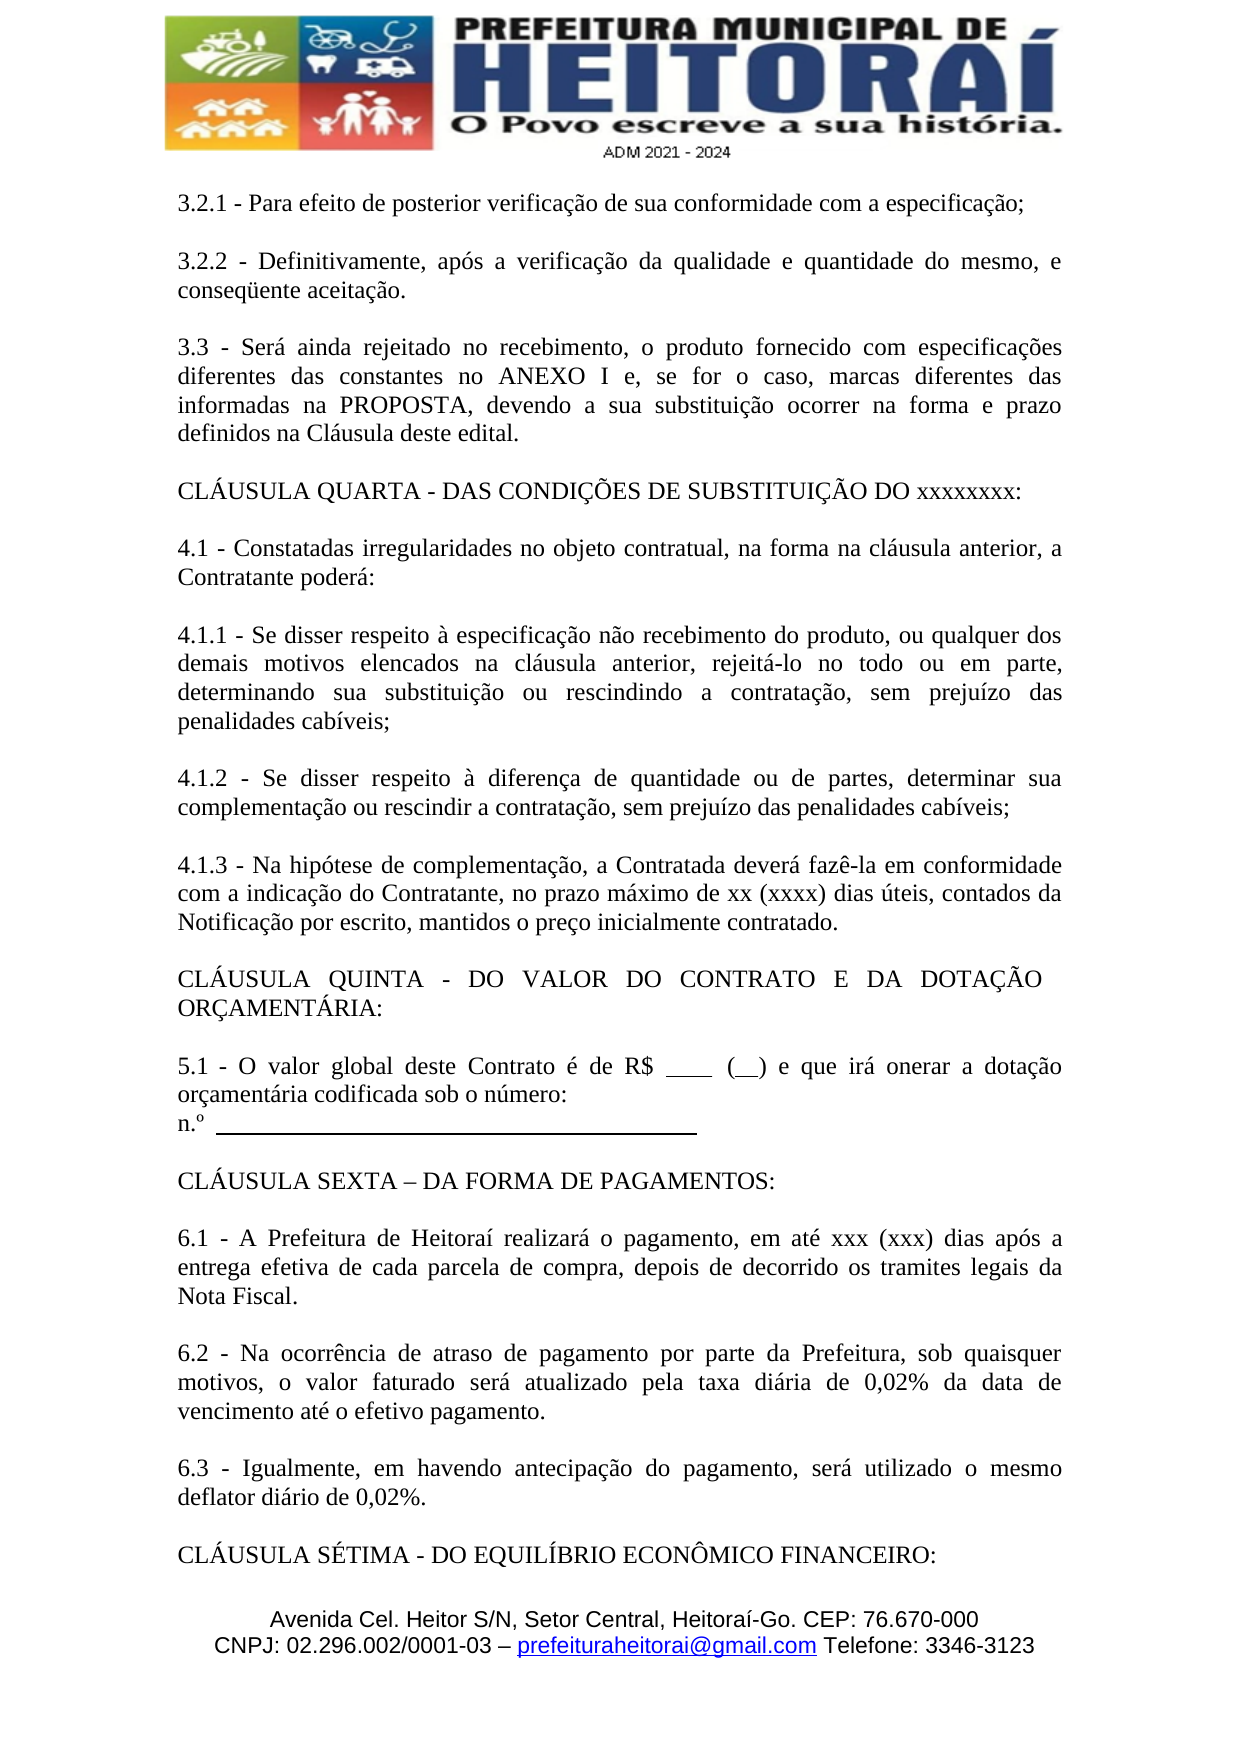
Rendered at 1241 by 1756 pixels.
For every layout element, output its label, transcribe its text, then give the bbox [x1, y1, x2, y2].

text CLÁUSULA SEXTA – DA FORMA DE PAGAMENTOS: [177, 1166, 1084, 1195]
picture [164, 15, 1081, 169]
list - O valor global deste Contrato é de R$ ( ) e que irá onerar a dotação orçamentária codificada sob o número: [177, 1051, 1063, 1108]
list - Igualmente, em havendo antecipação do pagamento, será utilizado o mesmo deflator diário de 0,02%. [177, 1453, 1063, 1511]
list - Na ocorrência de atraso de pagamento por parte da Prefeitura, sob quaisquer motivos, o valor faturado será atualizado pela taxa diária de 0,02% da data de vencimento até o efetivo pagamento. [177, 1338, 1063, 1425]
text CLÁUSULA SÉTIMA - DO EQUILÍBRIO ECONÔMICO FINANCEIRO: [177, 1540, 1084, 1568]
list - Se disser respeito à especificação não recebimento do produto, ou qualquer dos demais motivos elencados na cláusula anterior, rejeitá-lo no todo ou em parte, determinando sua substituição ou rescindindo a contratação, sem prejuízo das penalidades cabíveis; [177, 620, 1063, 735]
list - A Prefeitura de Heitoraí realizará o pagamento, em até xxx (xxx) dias após a entrega efetiva de cada parcela de compra, depois de decorrido os tramites legais da Nota Fiscal. [177, 1223, 1063, 1310]
list - Será ainda rejeitado no recebimento, o produto fornecido com especificações diferentes das constantes no ANEXO I e, se for o caso, marcas diferentes das informadas na PROPOSTA, devendo a sua substituição ocorrer na forma e prazo definidos na Cláusula deste edital. [177, 332, 1063, 447]
text CLÁUSULA QUINTA - DO VALOR DO CONTRATO E DA DOTAÇÃO ORÇAMENTÁRIA: [177, 964, 1084, 1022]
text CLÁUSULA QUARTA - DAS CONDIÇÕES DE SUBSTITUIÇÃO DO xxxxxxxx: [177, 476, 1084, 505]
text n.º [177, 1108, 1084, 1137]
list - Constatadas irregularidades no objeto contratual, na forma na cláusula anterior, a Contratante poderá: [177, 533, 1063, 591]
list - Se disser respeito à diferença de quantidade ou de partes, determinar sua complementação ou rescindir a contratação, sem prejuízo das penalidades cabíveis; [177, 763, 1063, 821]
list - Na hipótese de complementação, a Contratada deverá fazê-la em conformidade com a indicação do Contratante, no prazo máximo de xx (xxxx) dias úteis, contados da Notificação por escrito, mantidos o preço inicialmente contratado. [177, 850, 1063, 936]
list - Definitivamente, após a verificação da qualidade e quantidade do mesmo, e conseqüente aceitação. [177, 246, 1063, 303]
list - Para efeito de posterior verificação de sua conformidade com a especificação; [177, 188, 1084, 217]
